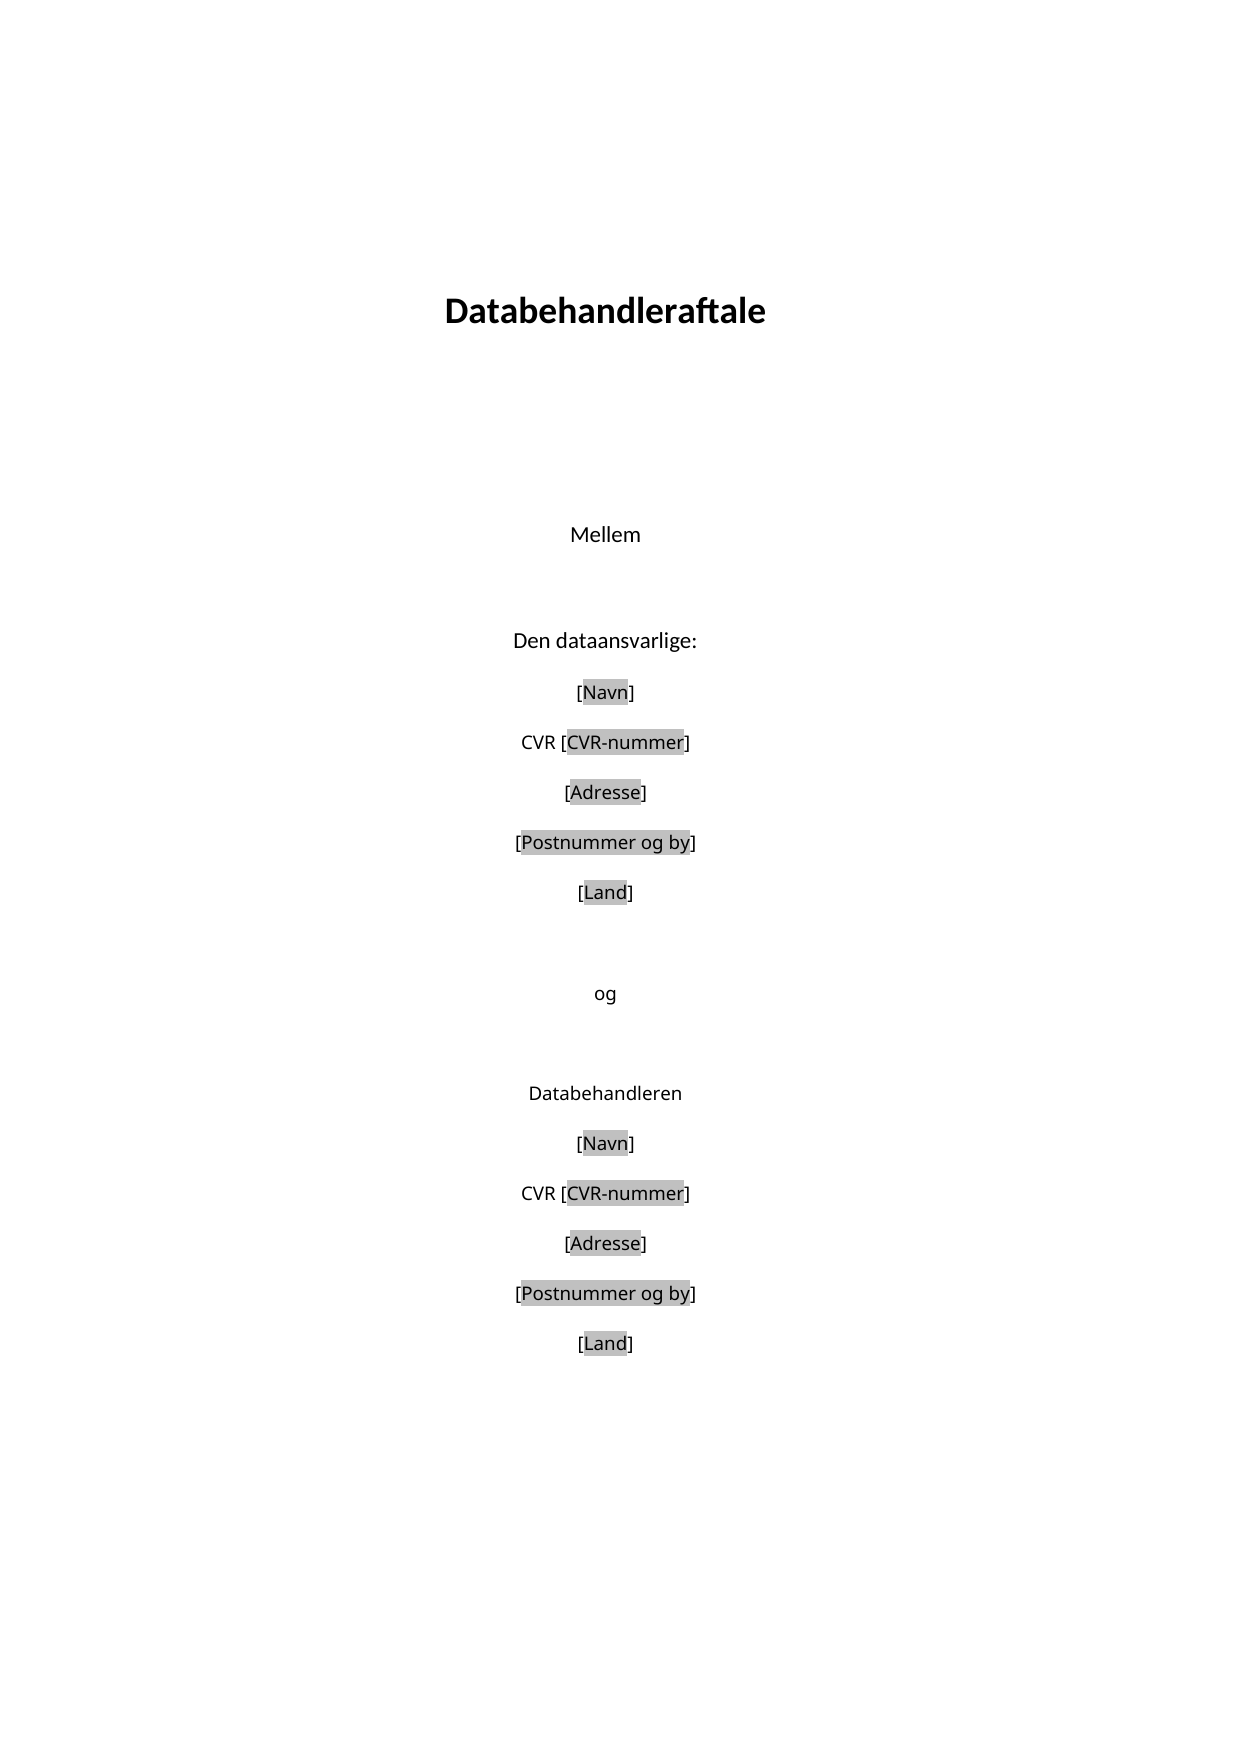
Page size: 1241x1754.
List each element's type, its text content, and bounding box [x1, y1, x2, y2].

text [Land] [148, 879, 1063, 905]
text [Adresse] [641, 1230, 1063, 1256]
text [Land] [627, 1331, 1063, 1356]
text [Navn] [628, 679, 1063, 705]
text Databehandleren [148, 1080, 1063, 1106]
text CVR [CVR-nummer] [148, 729, 567, 755]
text Mellem [148, 520, 1063, 548]
text Databehandleraftale [148, 287, 1063, 333]
text [Land] [148, 1331, 584, 1356]
text [Postnummer og by] [148, 829, 1063, 855]
text [Navn] [148, 1130, 583, 1156]
text [Adresse] [641, 779, 1063, 805]
text CVR [CVR-nummer] [684, 729, 1063, 755]
text og [148, 980, 1063, 1005]
text [Adresse] [148, 1230, 570, 1256]
text [Navn] [148, 679, 583, 705]
text CVR [CVR-nummer] [148, 1180, 567, 1206]
text CVR [CVR-nummer] [684, 1180, 1063, 1206]
text [Adresse] [148, 779, 570, 805]
text [Navn] [628, 1130, 1063, 1156]
text [Postnummer og by] [690, 1280, 1063, 1306]
text Den dataansvarlige: [148, 626, 1063, 654]
text [Postnummer og by] [148, 1280, 521, 1306]
